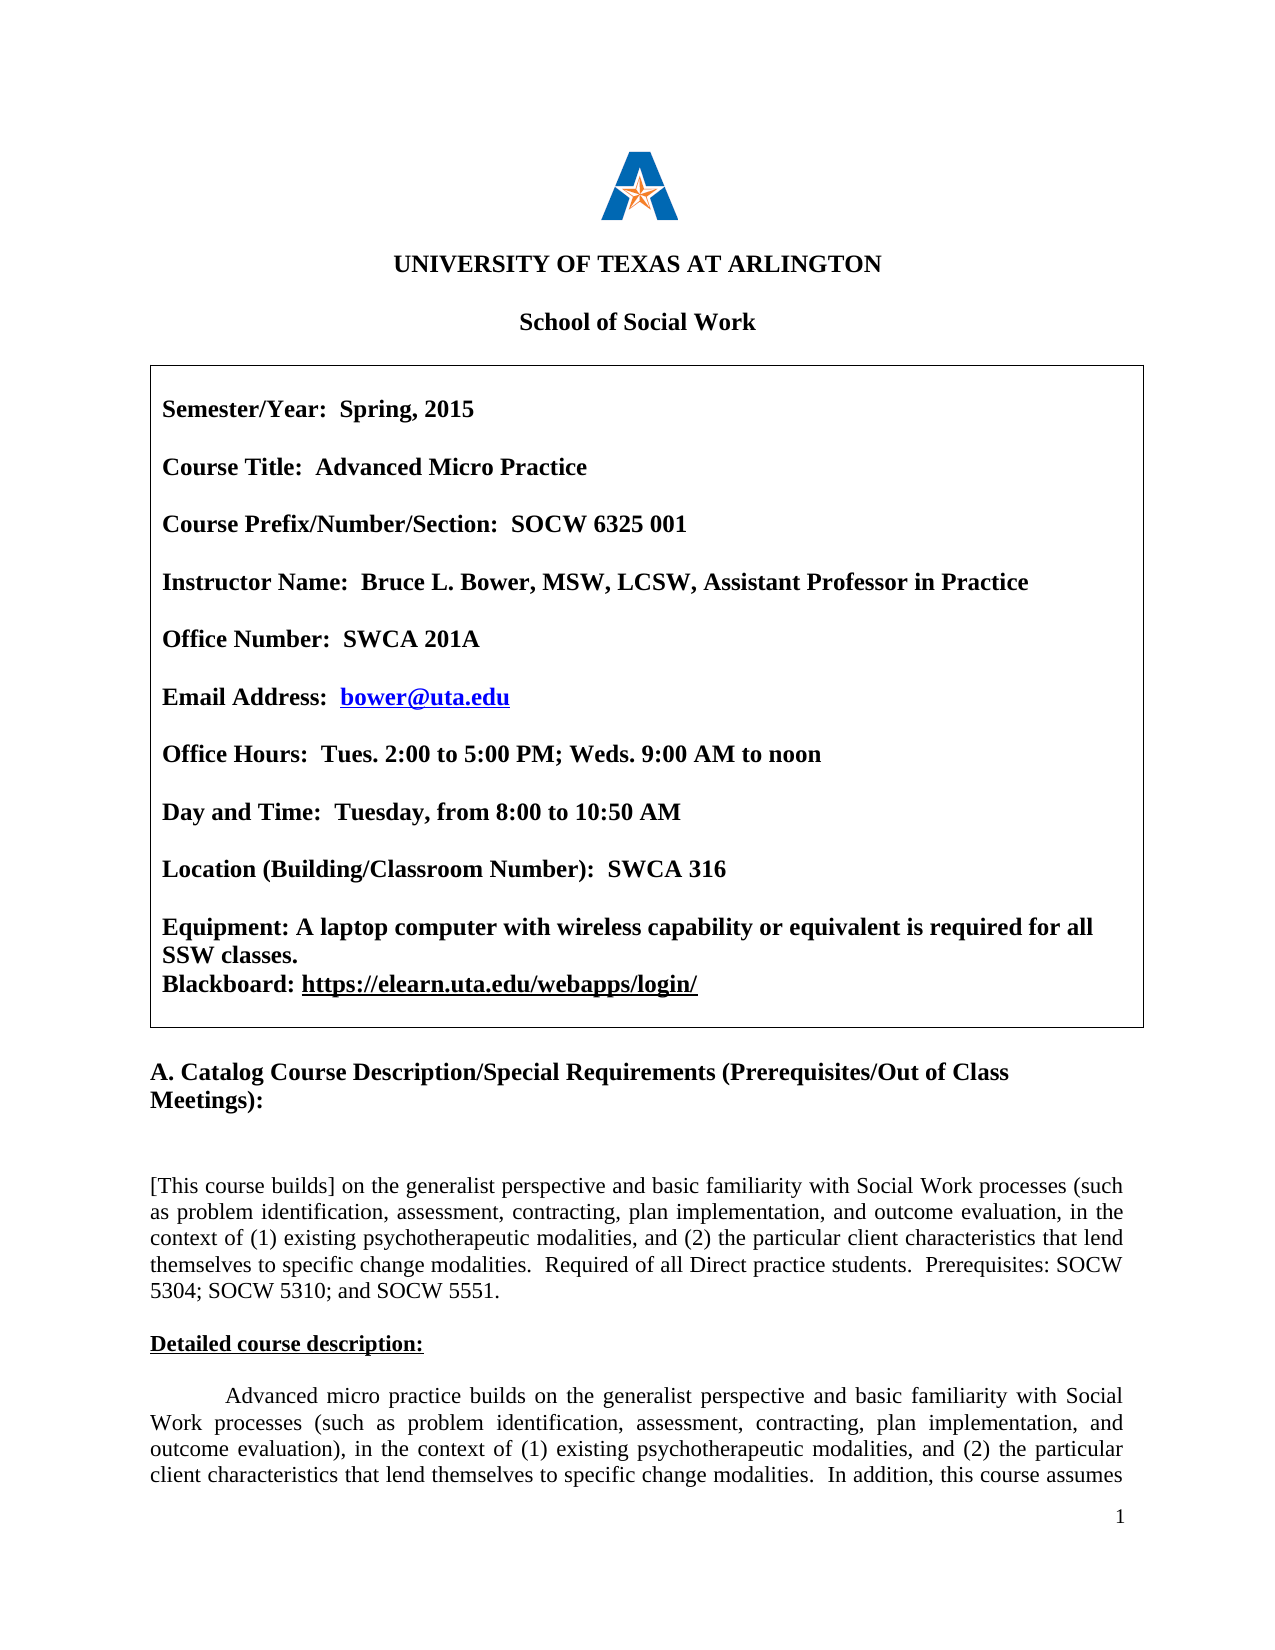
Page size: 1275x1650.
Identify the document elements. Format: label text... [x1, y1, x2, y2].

picture [597, 150, 678, 221]
text UNIVERSITY OF TEXAS AT ARLINGTON [150, 249, 1125, 278]
text A. Catalog Course Description/Special Requirements (Prerequisites/Out of Class Meetings): [150, 1057, 1125, 1114]
table_header Semester/Year: Spring, 2015 Course Title: Advanced Micro Practice Course Prefix/Number/Section: SOCW 6325 001 Instructor Name: Bruce L. Bower, MSW, LCSW, Assistant Professor in Practice Office Number: SWCA 201A Email Address: bower@uta.edu Office Hours: Tues. 2:00 to 5:00 PM; Weds. 9:00 AM to noon Day and Time: Tuesday, from 8:00 to 10:50 AM Location (Building/Classroom Number): SWCA 316 Equipment: A laptop computer with wireless capability or equivalent is required for all SSW classes. Blackboard: https://elearn.uta.edu/webapps/login/ [151, 366, 1143, 1027]
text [150, 1382, 1125, 1488]
text School of Social Work [150, 307, 1125, 336]
text [This course builds] on the generalist perspective and basic familiarity with Social Work processes (such as problem identification, assessment, contracting, plan implementation, and outcome evaluation, in the context of (1) existing psychotherapeutic modalities, and (2) the particular client characteristics that lend themselves to specific change modalities. Required of all Direct practice students. Prerequisites: SOCW 5304; SOCW 5310; and SOCW 5551. [150, 1172, 1125, 1303]
text Detailed course description: [150, 1330, 1125, 1356]
